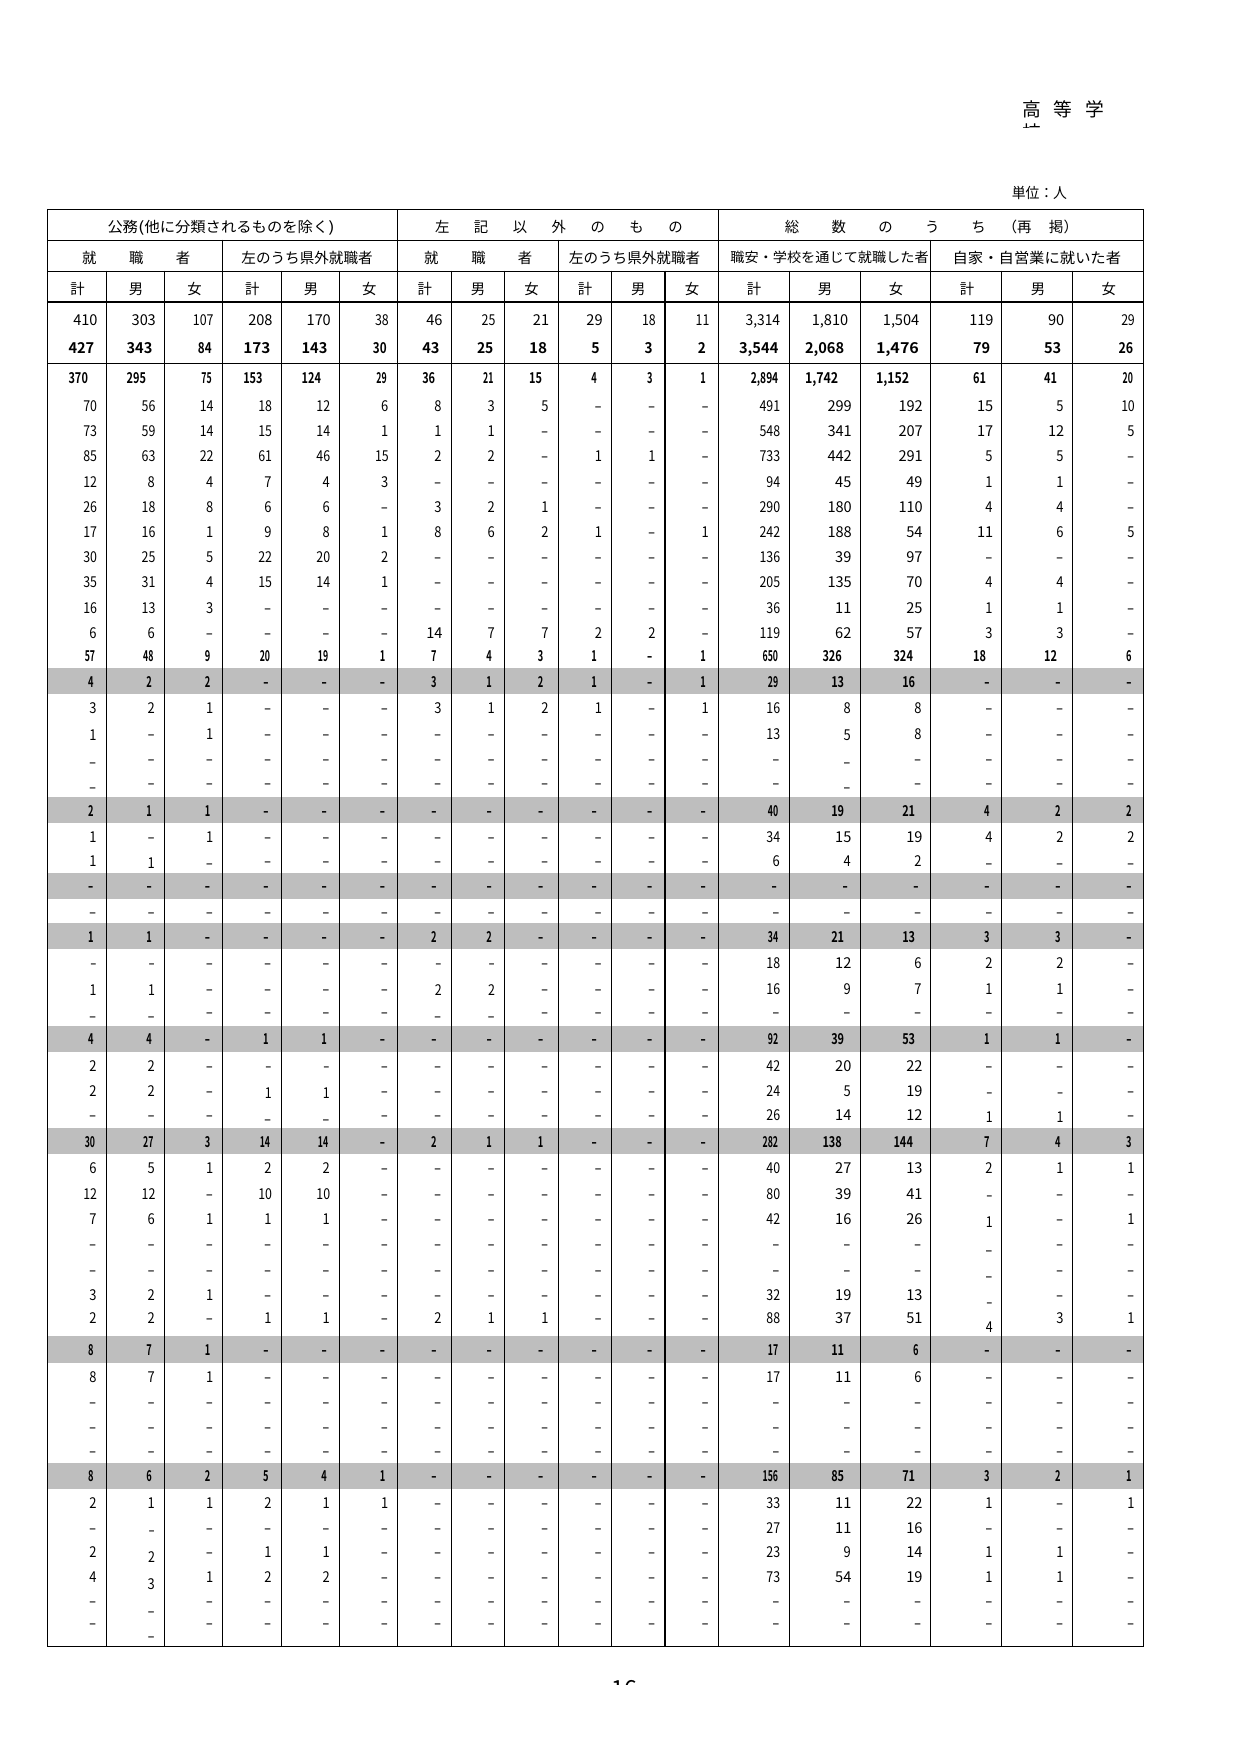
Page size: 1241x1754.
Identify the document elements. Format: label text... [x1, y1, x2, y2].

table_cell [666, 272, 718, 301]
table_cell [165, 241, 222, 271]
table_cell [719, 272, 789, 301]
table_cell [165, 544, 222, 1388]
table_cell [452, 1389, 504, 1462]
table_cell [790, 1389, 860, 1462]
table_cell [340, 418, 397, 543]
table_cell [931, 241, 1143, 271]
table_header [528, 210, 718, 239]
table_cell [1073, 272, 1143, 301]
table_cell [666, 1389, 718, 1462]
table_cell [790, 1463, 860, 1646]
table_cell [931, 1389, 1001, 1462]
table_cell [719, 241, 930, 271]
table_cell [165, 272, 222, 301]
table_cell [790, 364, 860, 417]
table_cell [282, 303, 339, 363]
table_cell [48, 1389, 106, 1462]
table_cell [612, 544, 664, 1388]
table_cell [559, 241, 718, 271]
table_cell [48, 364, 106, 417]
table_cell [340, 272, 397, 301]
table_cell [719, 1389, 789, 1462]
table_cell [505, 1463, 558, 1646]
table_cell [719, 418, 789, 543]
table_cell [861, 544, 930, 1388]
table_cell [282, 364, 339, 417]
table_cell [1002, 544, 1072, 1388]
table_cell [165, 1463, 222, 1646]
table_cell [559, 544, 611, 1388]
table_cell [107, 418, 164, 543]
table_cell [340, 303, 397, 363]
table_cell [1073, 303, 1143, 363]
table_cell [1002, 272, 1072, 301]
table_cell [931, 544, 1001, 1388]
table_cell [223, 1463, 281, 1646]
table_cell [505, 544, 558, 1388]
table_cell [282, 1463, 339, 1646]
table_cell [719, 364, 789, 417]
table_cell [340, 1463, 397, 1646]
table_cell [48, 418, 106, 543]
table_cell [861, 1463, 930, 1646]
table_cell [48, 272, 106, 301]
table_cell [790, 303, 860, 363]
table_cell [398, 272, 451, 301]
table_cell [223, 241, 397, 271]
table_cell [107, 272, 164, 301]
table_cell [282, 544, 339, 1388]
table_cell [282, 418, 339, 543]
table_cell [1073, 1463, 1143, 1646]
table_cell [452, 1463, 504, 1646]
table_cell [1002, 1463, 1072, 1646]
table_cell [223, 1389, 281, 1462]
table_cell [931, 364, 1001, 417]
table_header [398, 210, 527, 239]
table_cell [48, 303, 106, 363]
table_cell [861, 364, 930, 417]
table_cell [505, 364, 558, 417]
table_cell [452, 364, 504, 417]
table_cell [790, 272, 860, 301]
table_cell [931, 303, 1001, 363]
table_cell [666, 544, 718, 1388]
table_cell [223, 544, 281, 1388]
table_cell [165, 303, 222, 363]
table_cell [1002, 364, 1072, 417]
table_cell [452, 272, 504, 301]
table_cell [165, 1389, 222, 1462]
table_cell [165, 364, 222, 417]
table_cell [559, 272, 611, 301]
text 単位：人 [35, 182, 1067, 203]
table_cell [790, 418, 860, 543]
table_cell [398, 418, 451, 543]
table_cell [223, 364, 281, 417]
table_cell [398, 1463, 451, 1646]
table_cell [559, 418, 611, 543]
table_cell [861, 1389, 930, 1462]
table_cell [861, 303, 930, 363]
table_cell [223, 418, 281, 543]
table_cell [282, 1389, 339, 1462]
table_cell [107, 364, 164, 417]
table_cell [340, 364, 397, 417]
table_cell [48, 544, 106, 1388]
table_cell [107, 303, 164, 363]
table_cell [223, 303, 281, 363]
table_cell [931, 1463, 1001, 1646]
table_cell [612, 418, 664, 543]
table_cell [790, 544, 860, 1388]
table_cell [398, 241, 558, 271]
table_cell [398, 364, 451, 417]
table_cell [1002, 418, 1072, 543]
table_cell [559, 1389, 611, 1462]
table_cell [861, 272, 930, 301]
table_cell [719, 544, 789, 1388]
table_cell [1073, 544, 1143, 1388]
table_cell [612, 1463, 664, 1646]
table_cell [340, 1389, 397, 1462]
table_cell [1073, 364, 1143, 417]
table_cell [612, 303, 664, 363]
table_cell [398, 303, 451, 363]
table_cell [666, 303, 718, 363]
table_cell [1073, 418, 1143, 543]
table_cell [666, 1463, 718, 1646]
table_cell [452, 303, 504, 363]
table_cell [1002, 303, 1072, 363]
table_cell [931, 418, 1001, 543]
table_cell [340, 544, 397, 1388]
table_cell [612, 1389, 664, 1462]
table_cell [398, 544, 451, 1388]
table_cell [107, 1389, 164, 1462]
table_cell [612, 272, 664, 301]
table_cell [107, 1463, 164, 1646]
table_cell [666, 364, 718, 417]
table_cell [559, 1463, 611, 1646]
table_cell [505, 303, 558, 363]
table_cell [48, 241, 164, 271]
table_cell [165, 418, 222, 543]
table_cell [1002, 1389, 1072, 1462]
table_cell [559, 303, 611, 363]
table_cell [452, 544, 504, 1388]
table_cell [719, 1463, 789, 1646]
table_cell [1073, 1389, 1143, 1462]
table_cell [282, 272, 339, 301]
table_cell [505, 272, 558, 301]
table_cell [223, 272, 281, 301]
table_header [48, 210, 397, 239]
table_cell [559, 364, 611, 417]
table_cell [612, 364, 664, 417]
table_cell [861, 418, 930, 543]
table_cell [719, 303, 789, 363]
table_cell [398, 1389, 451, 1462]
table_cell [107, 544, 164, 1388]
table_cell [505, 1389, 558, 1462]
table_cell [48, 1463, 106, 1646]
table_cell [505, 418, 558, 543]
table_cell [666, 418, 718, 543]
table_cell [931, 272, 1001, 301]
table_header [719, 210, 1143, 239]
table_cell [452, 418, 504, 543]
